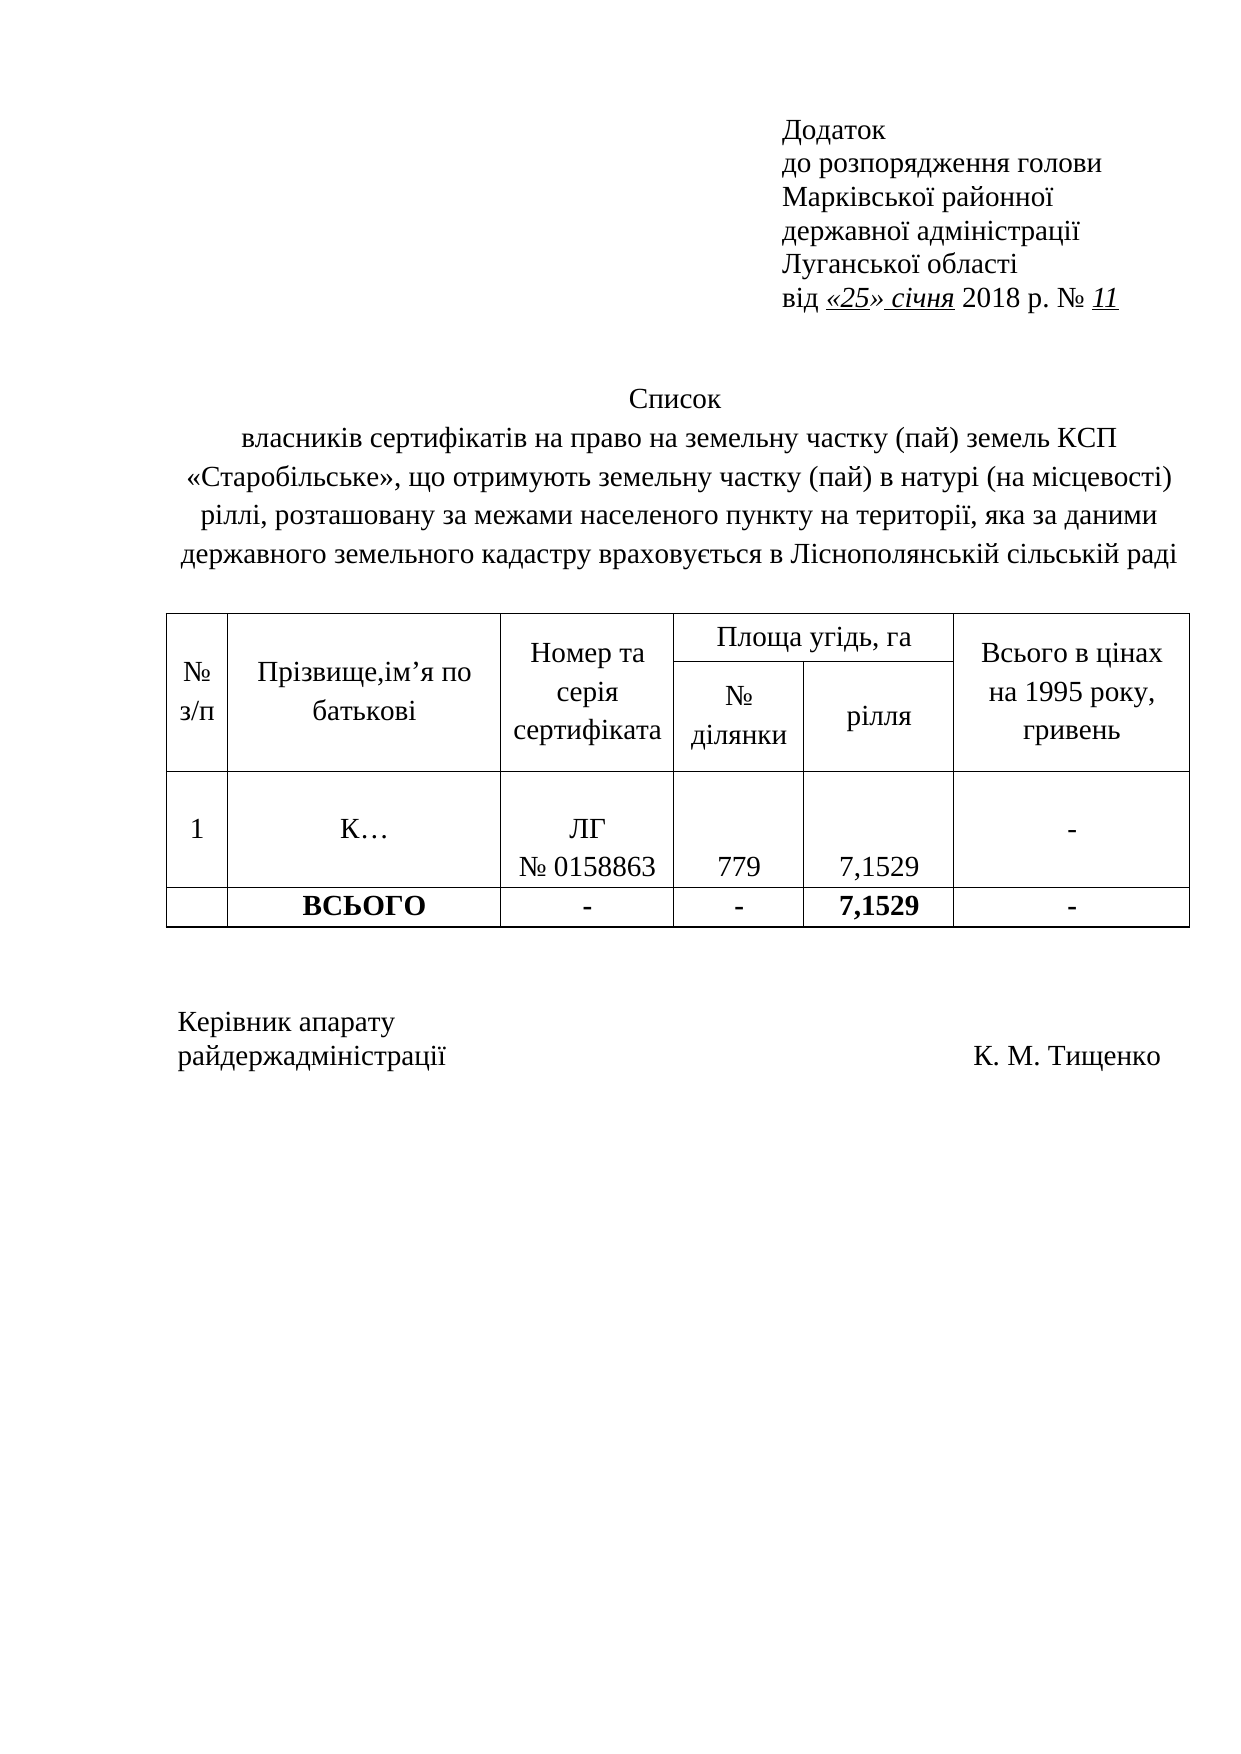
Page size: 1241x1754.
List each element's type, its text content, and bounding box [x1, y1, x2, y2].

text Додаток [693, 112, 1181, 146]
table_cell № ділянки [674, 662, 803, 771]
table_header Прізвище,ім’я по батькові [228, 614, 500, 771]
text Луганської області [693, 246, 1181, 280]
text державної адміністрації [693, 213, 1181, 246]
text Марківської районної [177, 179, 1181, 213]
table_header Площа угідь, га [674, 614, 953, 661]
table_cell 7,1529 [804, 888, 953, 926]
table_cell К… [228, 772, 500, 887]
table_cell - [954, 772, 1189, 887]
text до розпорядження голови [177, 146, 1181, 179]
table_cell рілля [804, 662, 953, 771]
text від «25» січня 2018 р. № 11 [767, 280, 1181, 313]
table_cell [167, 888, 227, 926]
table_cell 1 [167, 772, 227, 887]
text Керівник апарату [177, 1004, 1181, 1038]
text власників сертифікатів на право на земельну частку (пай) земель КСП «Старобільське», що отримують земельну частку (пай) в натурі (на місцевості) ріллі, розташовану за межами населеного пункту на території, яка за даними державного земельного кадастру враховується в Ліснополянській сільській раді [177, 420, 1181, 569]
table_header № з/п [167, 614, 227, 771]
text райдержадміністрації К. М. Тищенко [177, 1038, 1181, 1072]
table_cell ЛГ № 0158863 [501, 772, 673, 887]
table_cell 779 [674, 772, 803, 887]
text Список [177, 382, 1172, 415]
table_cell - [674, 888, 803, 926]
table_header Номер та серія сертифіката [501, 614, 673, 771]
table_cell - [501, 888, 673, 926]
table_cell 7,1529 [804, 772, 953, 887]
table_header Всього в цінах на 1995 року, гривень [954, 614, 1189, 771]
table_cell ВСЬОГО [228, 888, 500, 926]
table_cell - [954, 888, 1189, 926]
